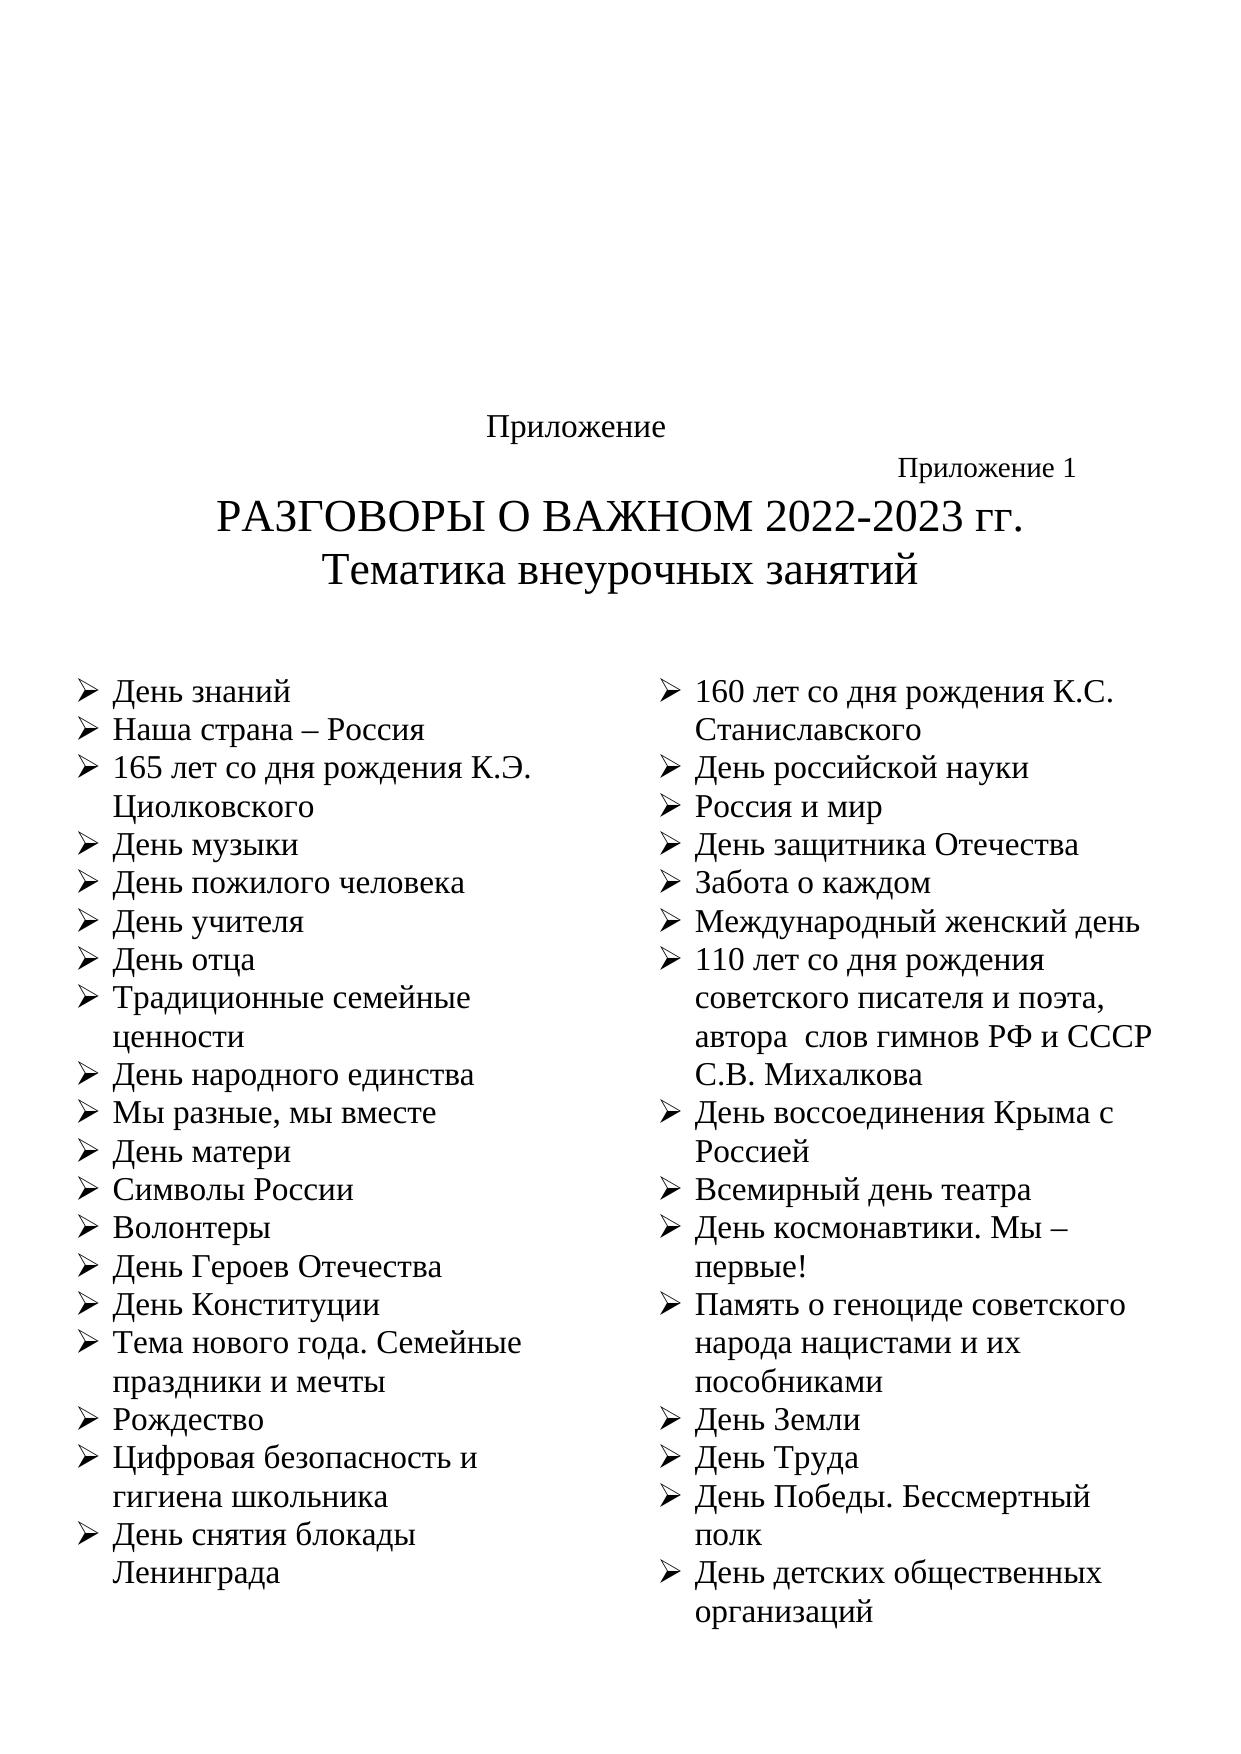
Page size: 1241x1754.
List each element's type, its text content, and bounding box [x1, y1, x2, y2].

list День Земли [657, 1399, 1165, 1438]
list Россия и мир [657, 786, 1165, 824]
list День музыки [75, 824, 583, 863]
list День детских общественных организаций [657, 1553, 1165, 1629]
text Тематика внеурочных занятий [75, 542, 1165, 594]
list День пожилого человека [75, 863, 583, 901]
list Мы разные, мы вместе [75, 1093, 583, 1131]
list Всемирный день театра [657, 1169, 1165, 1208]
list День Труда [657, 1438, 1165, 1476]
list День воссоединения Крыма с Россией [657, 1093, 1165, 1169]
list Рождество [75, 1399, 583, 1438]
list Международный женский день [657, 901, 1165, 939]
list День снятия блокады Ленинграда [75, 1514, 583, 1591]
list День матери [75, 1131, 583, 1169]
list День российской науки [657, 748, 1165, 786]
list День учителя [75, 901, 583, 939]
list Традиционные семейные ценности [75, 978, 583, 1054]
list Тема нового года. Семейные праздники и мечты [75, 1323, 583, 1399]
list Волонтеры [75, 1208, 583, 1246]
list День космонавтики. Мы – первые! [657, 1208, 1165, 1284]
list 165 лет со дня рождения К.Э. Циолковского [75, 748, 583, 824]
text РАЗГОВОРЫ О ВАЖНОМ 2022-2023 гг. [75, 489, 1165, 542]
list День народного единства [75, 1054, 583, 1093]
list День отца [75, 939, 583, 978]
list День Конституции [75, 1284, 583, 1323]
list День знаний [75, 671, 583, 709]
list 160 лет со дня рождения К.С. Станиславского [657, 671, 1165, 748]
list День Героев Отечества [75, 1246, 583, 1284]
text Приложение [75, 406, 1077, 444]
list Забота о каждом [657, 863, 1165, 901]
list Символы России [75, 1169, 583, 1208]
text Приложение 1 [75, 450, 1077, 484]
list Наша страна – Россия [75, 709, 583, 748]
list Память о геноциде советского народа нацистами и их пособниками [657, 1284, 1165, 1399]
list День защитника Отечества [657, 824, 1165, 863]
list 110 лет со дня рождения советского писателя и поэта, автора слов гимнов РФ и СССР С.В. Михалкова [657, 939, 1165, 1093]
list Цифровая безопасность и гигиена школьника [75, 1438, 583, 1514]
list День Победы. Бессмертный полк [657, 1476, 1165, 1553]
